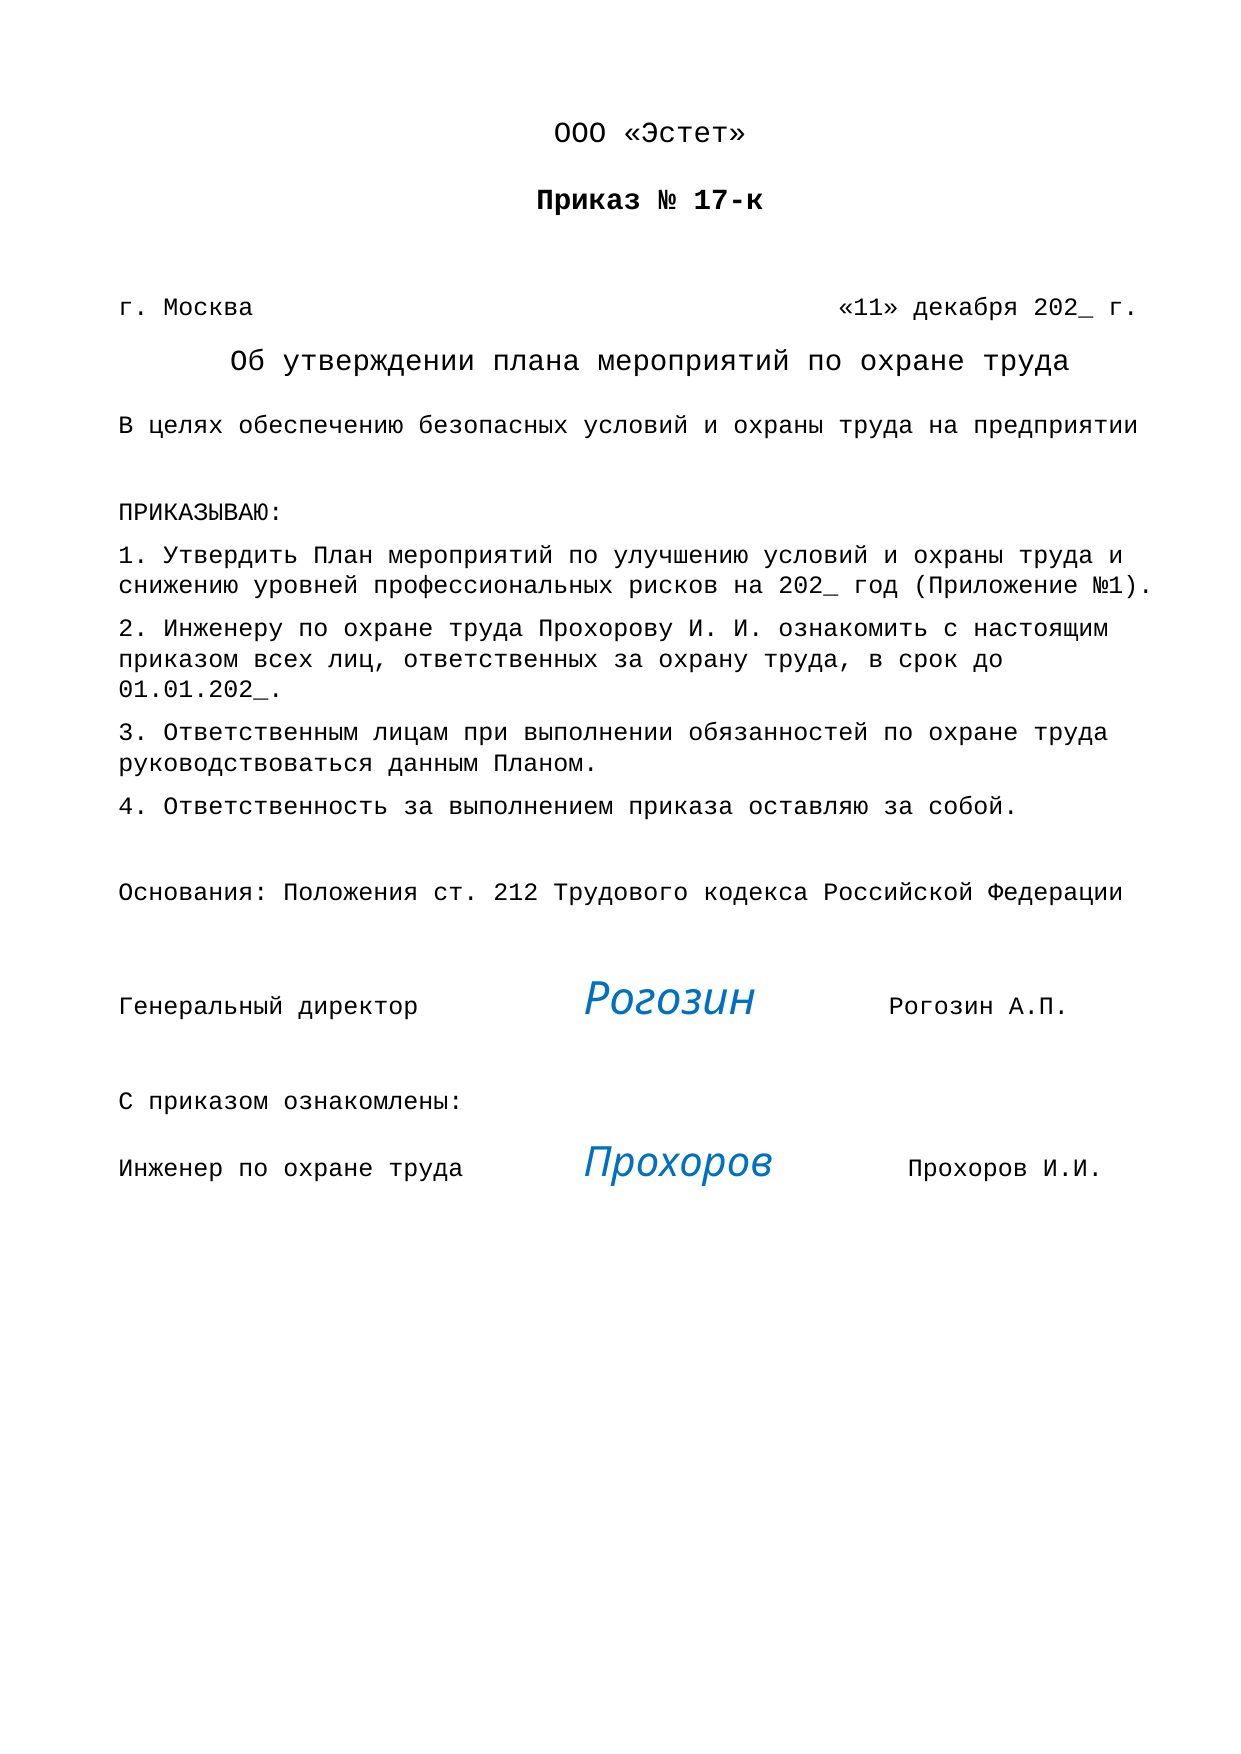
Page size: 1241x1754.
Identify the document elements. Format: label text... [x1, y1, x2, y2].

text 3. Ответственным лицам при выполнении обязанностей по охране труда руководствоваться данным Планом. [118, 720, 1181, 779]
text Основания: Положения ст. 212 Трудового кодекса Российской Федерации [118, 879, 1181, 908]
text ООО «Эстет» [118, 118, 1181, 151]
text Генеральный директор Рогозин Рогозин А.П. [118, 965, 1181, 1028]
text Инженер по охране труда Прохоров Прохоров И.И. [118, 1131, 1181, 1188]
text Приказ № 17-к [118, 185, 1181, 218]
text С приказом ознакомлены: [118, 1088, 1181, 1117]
text Об утверждении плана мероприятий по охране труда [118, 346, 1181, 379]
text В целях обеспечению безопасных условий и охраны труда на предприятии [118, 413, 1181, 441]
text 2. Инженеру по охране труда Прохорову И. И. ознакомить с настоящим приказом всех лиц, ответственных за охрану труда, в срок до 01.01.202_. [118, 616, 1181, 705]
text 4. Ответственность за выполнением приказа оставляю за собой. [118, 793, 1181, 822]
text ПРИКАЗЫВАЮ: [118, 499, 1181, 527]
text г. Москва «11» декабря 202_ г. [118, 295, 1181, 323]
text 1. Утвердить План мероприятий по улучшению условий и охраны труда и снижению уровней профессиональных рисков на 202_ год (Приложение №1). [118, 542, 1181, 601]
